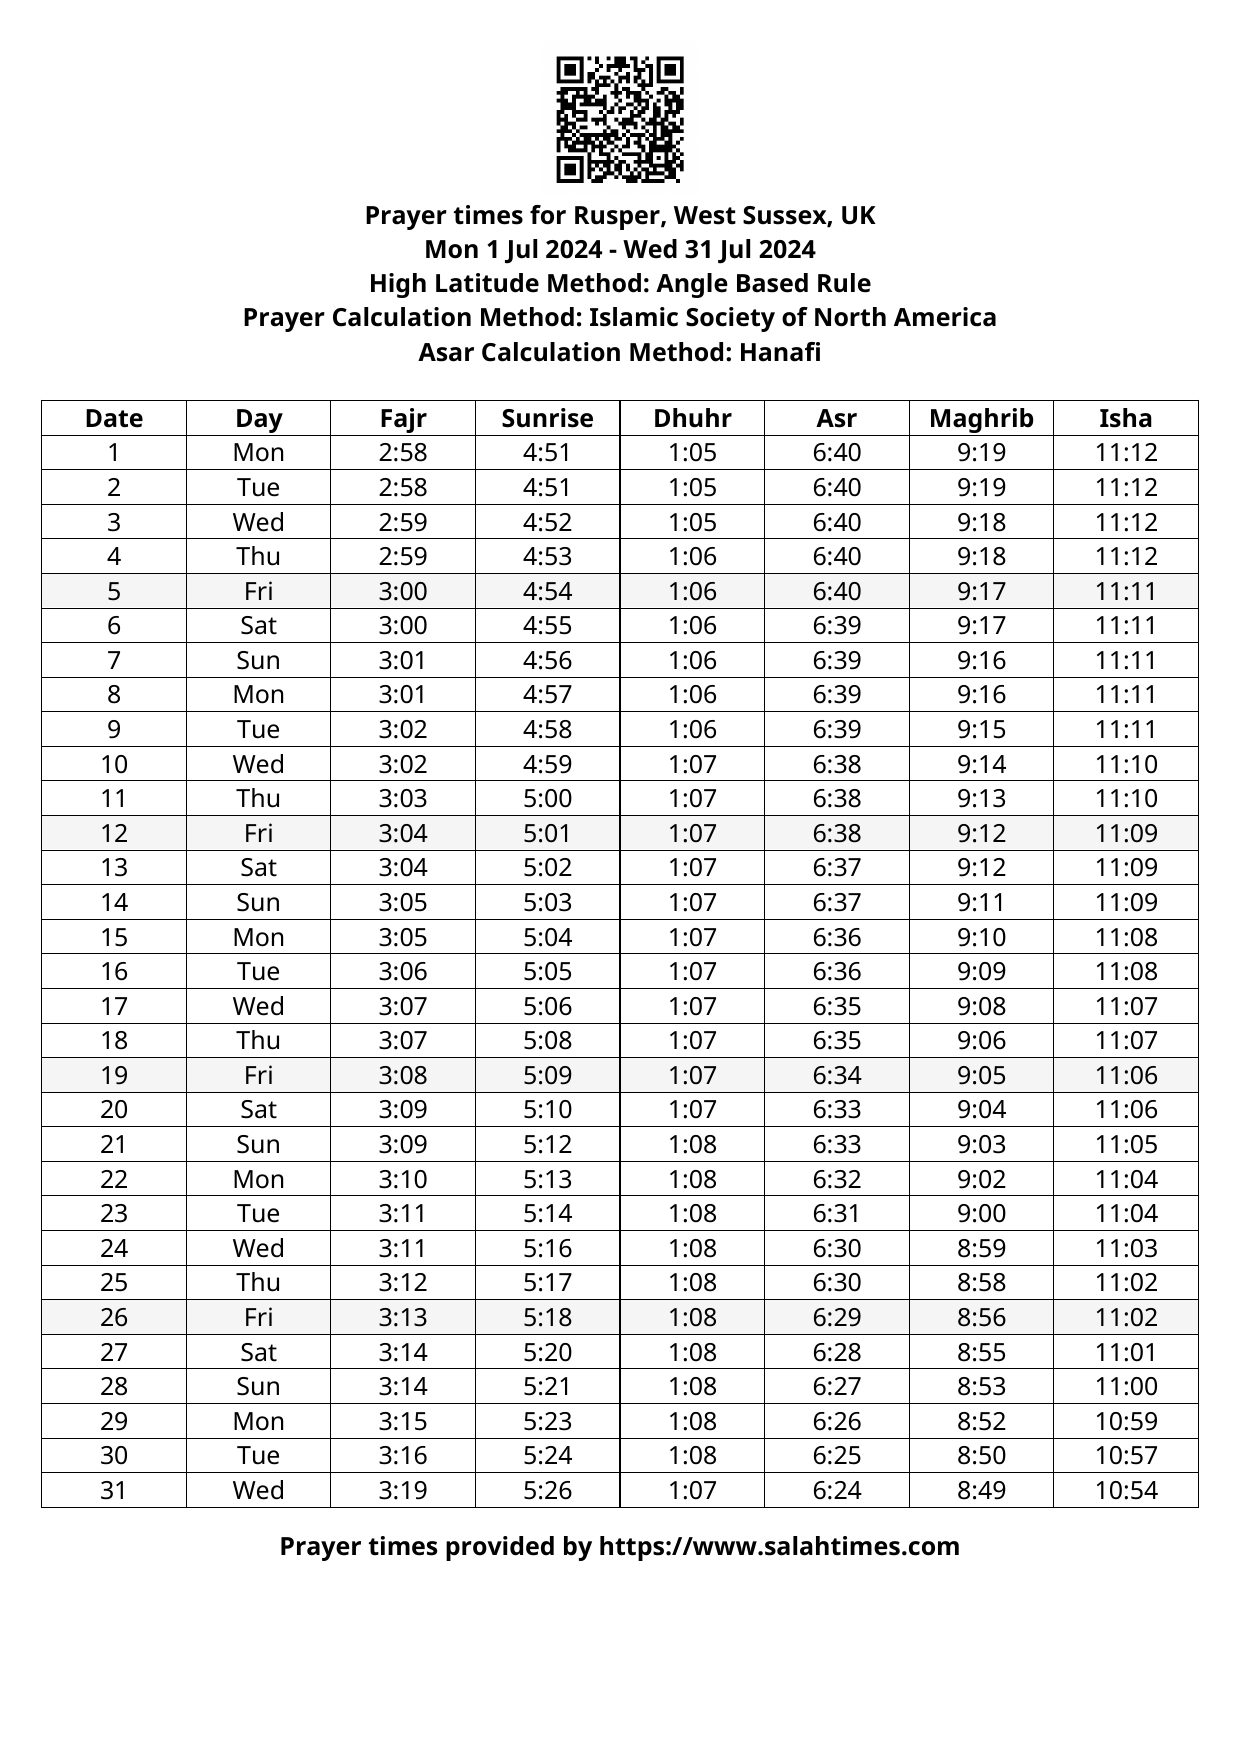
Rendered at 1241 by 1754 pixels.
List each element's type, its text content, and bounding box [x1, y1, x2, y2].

table_cell 3:06 [331, 954, 475, 988]
table_cell Thu [187, 781, 330, 815]
table_cell 5:14 [476, 1196, 619, 1230]
table_header Fajr [331, 401, 475, 434]
table_cell Tue [187, 470, 330, 504]
table_cell 9 [42, 712, 186, 746]
table_cell 1:08 [621, 1231, 764, 1264]
table_cell 6:36 [765, 954, 909, 988]
table_cell 4:51 [476, 470, 619, 504]
table_cell 5 [42, 574, 186, 607]
table_cell 3:02 [331, 712, 475, 746]
table_cell 6:27 [765, 1369, 909, 1403]
table_cell 27 [42, 1335, 186, 1368]
table_cell 15 [42, 920, 186, 953]
table_cell 1:07 [621, 781, 764, 815]
table_cell 9:10 [910, 920, 1053, 953]
table_cell 8:55 [910, 1335, 1053, 1368]
table_cell 19 [42, 1058, 186, 1092]
table_cell Mon [187, 920, 330, 953]
table_cell 3:13 [331, 1300, 475, 1334]
table_cell Thu [187, 1266, 330, 1299]
table_cell 6:40 [765, 505, 909, 538]
table_cell 6:24 [765, 1473, 909, 1507]
table_cell 9:06 [910, 1024, 1053, 1057]
table_cell 1:07 [621, 747, 764, 780]
table_cell 5:03 [476, 885, 619, 919]
table_cell 11:04 [1054, 1162, 1198, 1195]
table_cell 3:09 [331, 1093, 475, 1126]
table_cell 5:06 [476, 989, 619, 1022]
text Prayer times provided by https://www.salahtimes.com [42, 1528, 1198, 1563]
table_cell 1:05 [621, 470, 764, 504]
table_cell 5:23 [476, 1404, 619, 1437]
table_cell 9:19 [910, 470, 1053, 504]
table_cell 1:08 [621, 1404, 764, 1437]
table_cell 5:20 [476, 1335, 619, 1368]
table_cell 2 [42, 470, 186, 504]
table_cell 22 [42, 1162, 186, 1195]
table_cell 11:11 [1054, 712, 1198, 746]
table_cell 1:07 [621, 885, 764, 919]
table_cell 2:58 [331, 436, 475, 469]
table_cell 11:02 [1054, 1266, 1198, 1299]
table_cell Fri [187, 1300, 330, 1334]
table_cell 21 [42, 1127, 186, 1161]
table_cell 5:09 [476, 1058, 619, 1092]
table_cell 4:55 [476, 609, 619, 642]
table_cell 9:04 [910, 1093, 1053, 1126]
table_cell 8:56 [910, 1300, 1053, 1334]
text High Latitude Method: Angle Based Rule [42, 266, 1198, 300]
table_cell Sun [187, 1369, 330, 1403]
table_cell Mon [187, 678, 330, 711]
table_cell 6:34 [765, 1058, 909, 1092]
table_cell 9:12 [910, 851, 1053, 884]
text Prayer Calculation Method: Islamic Society of North America [42, 300, 1198, 334]
table_cell 4 [42, 539, 186, 573]
table_cell 25 [42, 1266, 186, 1299]
table_cell 6:38 [765, 781, 909, 815]
table_cell 3:16 [331, 1439, 475, 1472]
table_cell 8:58 [910, 1266, 1053, 1299]
text Prayer times for Rusper, West Sussex, UK [42, 198, 1198, 232]
table_cell 1:08 [621, 1196, 764, 1230]
table_cell 6:31 [765, 1196, 909, 1230]
table_cell 11:12 [1054, 436, 1198, 469]
table_cell 1:06 [621, 712, 764, 746]
table_cell 9:12 [910, 816, 1053, 849]
table_cell 11:10 [1054, 747, 1198, 780]
table_cell 3:05 [331, 885, 475, 919]
table_cell 5:04 [476, 920, 619, 953]
table_cell 1:07 [621, 816, 764, 849]
table_header Sunrise [476, 401, 619, 434]
table_cell Thu [187, 1024, 330, 1057]
table_cell 9:08 [910, 989, 1053, 1022]
table_cell 17 [42, 989, 186, 1022]
table_cell 6:33 [765, 1127, 909, 1161]
table_cell Fri [187, 574, 330, 607]
table_cell 3:07 [331, 1024, 475, 1057]
table_cell 3:05 [331, 920, 475, 953]
table_cell 5:26 [476, 1473, 619, 1507]
table_cell Sun [187, 1127, 330, 1161]
table_header Date [42, 401, 186, 434]
table_cell 11:07 [1054, 1024, 1198, 1057]
table_cell 10:59 [1054, 1404, 1198, 1437]
table_cell 11:11 [1054, 574, 1198, 607]
table_cell 11 [42, 781, 186, 815]
table_cell 11:08 [1054, 954, 1198, 988]
table_cell 11:00 [1054, 1369, 1198, 1403]
table_cell 9:14 [910, 747, 1053, 780]
table_cell 9:16 [910, 678, 1053, 711]
table_cell 1:06 [621, 539, 764, 573]
table_cell 3:11 [331, 1231, 475, 1264]
table_cell Wed [187, 747, 330, 780]
table_cell 6:28 [765, 1335, 909, 1368]
table_cell 8:53 [910, 1369, 1053, 1403]
table_cell 6:38 [765, 747, 909, 780]
table_cell 10 [42, 747, 186, 780]
table_cell 4:58 [476, 712, 619, 746]
table_cell 6:39 [765, 712, 909, 746]
table_cell 6:33 [765, 1093, 909, 1126]
table_cell 11:02 [1054, 1300, 1198, 1334]
table_cell 5:08 [476, 1024, 619, 1057]
table_header Dhuhr [621, 401, 764, 434]
table_cell 8:50 [910, 1439, 1053, 1472]
table_cell 5:02 [476, 851, 619, 884]
table_cell 1:07 [621, 954, 764, 988]
table_cell 5:10 [476, 1093, 619, 1126]
table_cell Fri [187, 1058, 330, 1092]
table_cell Wed [187, 1231, 330, 1264]
table_cell 6:26 [765, 1404, 909, 1437]
table_cell 1:06 [621, 609, 764, 642]
table_cell 9:05 [910, 1058, 1053, 1092]
table_cell 6:32 [765, 1162, 909, 1195]
table_cell 9:16 [910, 643, 1053, 677]
table_cell 9:11 [910, 885, 1053, 919]
table_cell Tue [187, 712, 330, 746]
table_cell Fri [187, 816, 330, 849]
table_cell 11:04 [1054, 1196, 1198, 1230]
table_cell Sat [187, 1093, 330, 1126]
table_cell 3:15 [331, 1404, 475, 1437]
table_cell 11:12 [1054, 505, 1198, 538]
table_cell 3:02 [331, 747, 475, 780]
table_cell Tue [187, 1196, 330, 1230]
table_cell 6:35 [765, 989, 909, 1022]
text Asar Calculation Method: Hanafi [42, 334, 1198, 368]
table_header Day [187, 401, 330, 434]
table_cell 4:54 [476, 574, 619, 607]
table_cell Sat [187, 1335, 330, 1368]
table_cell 3:07 [331, 989, 475, 1022]
table_header Maghrib [910, 401, 1053, 434]
table_cell 30 [42, 1439, 186, 1472]
table_cell 9:17 [910, 609, 1053, 642]
table_cell Thu [187, 539, 330, 573]
table_cell 5:01 [476, 816, 619, 849]
table_cell Mon [187, 1162, 330, 1195]
table_cell 3:09 [331, 1127, 475, 1161]
table_cell Wed [187, 989, 330, 1022]
table_cell 9:02 [910, 1162, 1053, 1195]
table_cell 11:11 [1054, 609, 1198, 642]
table_cell Sat [187, 609, 330, 642]
table_cell 31 [42, 1473, 186, 1507]
table_cell 1:08 [621, 1127, 764, 1161]
table_cell 9:19 [910, 436, 1053, 469]
table_cell 11:06 [1054, 1093, 1198, 1126]
table_cell 3:01 [331, 643, 475, 677]
table_cell 4:53 [476, 539, 619, 573]
table_cell 3:03 [331, 781, 475, 815]
table_cell 28 [42, 1369, 186, 1403]
table_cell 4:51 [476, 436, 619, 469]
table_cell 3:00 [331, 609, 475, 642]
table_cell 29 [42, 1404, 186, 1437]
table_cell 3:00 [331, 574, 475, 607]
table_cell 1:07 [621, 920, 764, 953]
table_cell 11:11 [1054, 643, 1198, 677]
table_cell 5:24 [476, 1439, 619, 1472]
table_header Asr [765, 401, 909, 434]
table_cell 3:04 [331, 816, 475, 849]
table_cell 3:01 [331, 678, 475, 711]
table_cell 6:40 [765, 436, 909, 469]
table_cell 4:59 [476, 747, 619, 780]
table_cell 6:30 [765, 1231, 909, 1264]
table_cell 26 [42, 1300, 186, 1334]
table_cell Tue [187, 954, 330, 988]
table_cell 11:09 [1054, 851, 1198, 884]
table_cell 3:14 [331, 1335, 475, 1368]
table_cell 11:09 [1054, 885, 1198, 919]
table_cell 6:40 [765, 574, 909, 607]
table_cell 11:10 [1054, 781, 1198, 815]
table_cell 2:59 [331, 505, 475, 538]
table_cell 10:54 [1054, 1473, 1198, 1507]
table_cell 6:25 [765, 1439, 909, 1472]
table_cell 9:00 [910, 1196, 1053, 1230]
table_cell 1:08 [621, 1300, 764, 1334]
table_cell 1:08 [621, 1335, 764, 1368]
table_cell 6 [42, 609, 186, 642]
table_cell Sat [187, 851, 330, 884]
table_cell 1 [42, 436, 186, 469]
table_cell 5:12 [476, 1127, 619, 1161]
table_cell Wed [187, 505, 330, 538]
table_cell 1:08 [621, 1439, 764, 1472]
table_cell 18 [42, 1024, 186, 1057]
table_cell 6:40 [765, 470, 909, 504]
table_cell 1:07 [621, 1024, 764, 1057]
table_cell 11:08 [1054, 920, 1198, 953]
table_cell 6:40 [765, 539, 909, 573]
table_cell 1:07 [621, 851, 764, 884]
table_cell 11:01 [1054, 1335, 1198, 1368]
table_cell 11:06 [1054, 1058, 1198, 1092]
table_cell 7 [42, 643, 186, 677]
table_cell 1:08 [621, 1369, 764, 1403]
table_cell 1:07 [621, 1473, 764, 1507]
table_cell 1:08 [621, 1162, 764, 1195]
table_cell 1:05 [621, 436, 764, 469]
table_cell 11:09 [1054, 816, 1198, 849]
table_cell 11:05 [1054, 1127, 1198, 1161]
table_cell 24 [42, 1231, 186, 1264]
table_cell Tue [187, 1439, 330, 1472]
table_cell 3:04 [331, 851, 475, 884]
table_cell 5:18 [476, 1300, 619, 1334]
table_cell 6:39 [765, 609, 909, 642]
table_cell 4:52 [476, 505, 619, 538]
table_cell 4:56 [476, 643, 619, 677]
table_cell 1:07 [621, 989, 764, 1022]
table_cell 6:30 [765, 1266, 909, 1299]
table_cell 11:12 [1054, 539, 1198, 573]
table_cell 5:00 [476, 781, 619, 815]
table_cell Wed [187, 1473, 330, 1507]
table_cell 9:17 [910, 574, 1053, 607]
table_cell 9:03 [910, 1127, 1053, 1161]
table_cell 9:18 [910, 505, 1053, 538]
table_cell 1:08 [621, 1266, 764, 1299]
table_cell 1:07 [621, 1093, 764, 1126]
table_cell 3:12 [331, 1266, 475, 1299]
table_cell 9:13 [910, 781, 1053, 815]
table_cell 3:14 [331, 1369, 475, 1403]
table_cell 5:05 [476, 954, 619, 988]
table_cell 1:05 [621, 505, 764, 538]
table_cell 12 [42, 816, 186, 849]
table_cell 20 [42, 1093, 186, 1126]
table_cell 6:38 [765, 816, 909, 849]
table_cell 8:52 [910, 1404, 1053, 1437]
table_cell Mon [187, 436, 330, 469]
table_cell 8 [42, 678, 186, 711]
table_cell 6:39 [765, 643, 909, 677]
table_cell 14 [42, 885, 186, 919]
table_cell 3:11 [331, 1196, 475, 1230]
table_cell 5:16 [476, 1231, 619, 1264]
table_cell 11:03 [1054, 1231, 1198, 1264]
table_cell 6:37 [765, 885, 909, 919]
table_cell 2:59 [331, 539, 475, 573]
table_header Isha [1054, 401, 1198, 434]
table_cell Sun [187, 643, 330, 677]
table_cell 5:21 [476, 1369, 619, 1403]
table_cell 6:36 [765, 920, 909, 953]
table_cell 5:13 [476, 1162, 619, 1195]
table_cell 3 [42, 505, 186, 538]
table_cell 2:58 [331, 470, 475, 504]
table_cell 11:11 [1054, 678, 1198, 711]
table_cell 11:12 [1054, 470, 1198, 504]
table_cell 13 [42, 851, 186, 884]
table_cell Mon [187, 1404, 330, 1437]
picture [542, 41, 699, 198]
table_cell 9:09 [910, 954, 1053, 988]
table_cell Sun [187, 885, 330, 919]
table_cell 9:18 [910, 539, 1053, 573]
table_cell 6:35 [765, 1024, 909, 1057]
table_cell 1:06 [621, 678, 764, 711]
table_cell 6:39 [765, 678, 909, 711]
text Mon 1 Jul 2024 - Wed 31 Jul 2024 [42, 232, 1198, 266]
table_cell 6:29 [765, 1300, 909, 1334]
table_cell 16 [42, 954, 186, 988]
table_cell 8:59 [910, 1231, 1053, 1264]
table_cell 3:08 [331, 1058, 475, 1092]
table_cell 1:07 [621, 1058, 764, 1092]
table_cell 3:19 [331, 1473, 475, 1507]
table_cell 4:57 [476, 678, 619, 711]
table_cell 8:49 [910, 1473, 1053, 1507]
table_cell 9:15 [910, 712, 1053, 746]
table_cell 1:06 [621, 574, 764, 607]
table_cell 1:06 [621, 643, 764, 677]
table_cell 11:07 [1054, 989, 1198, 1022]
table_cell 3:10 [331, 1162, 475, 1195]
table_cell 5:17 [476, 1266, 619, 1299]
table_cell 10:57 [1054, 1439, 1198, 1472]
table_cell 6:37 [765, 851, 909, 884]
table_cell 23 [42, 1196, 186, 1230]
